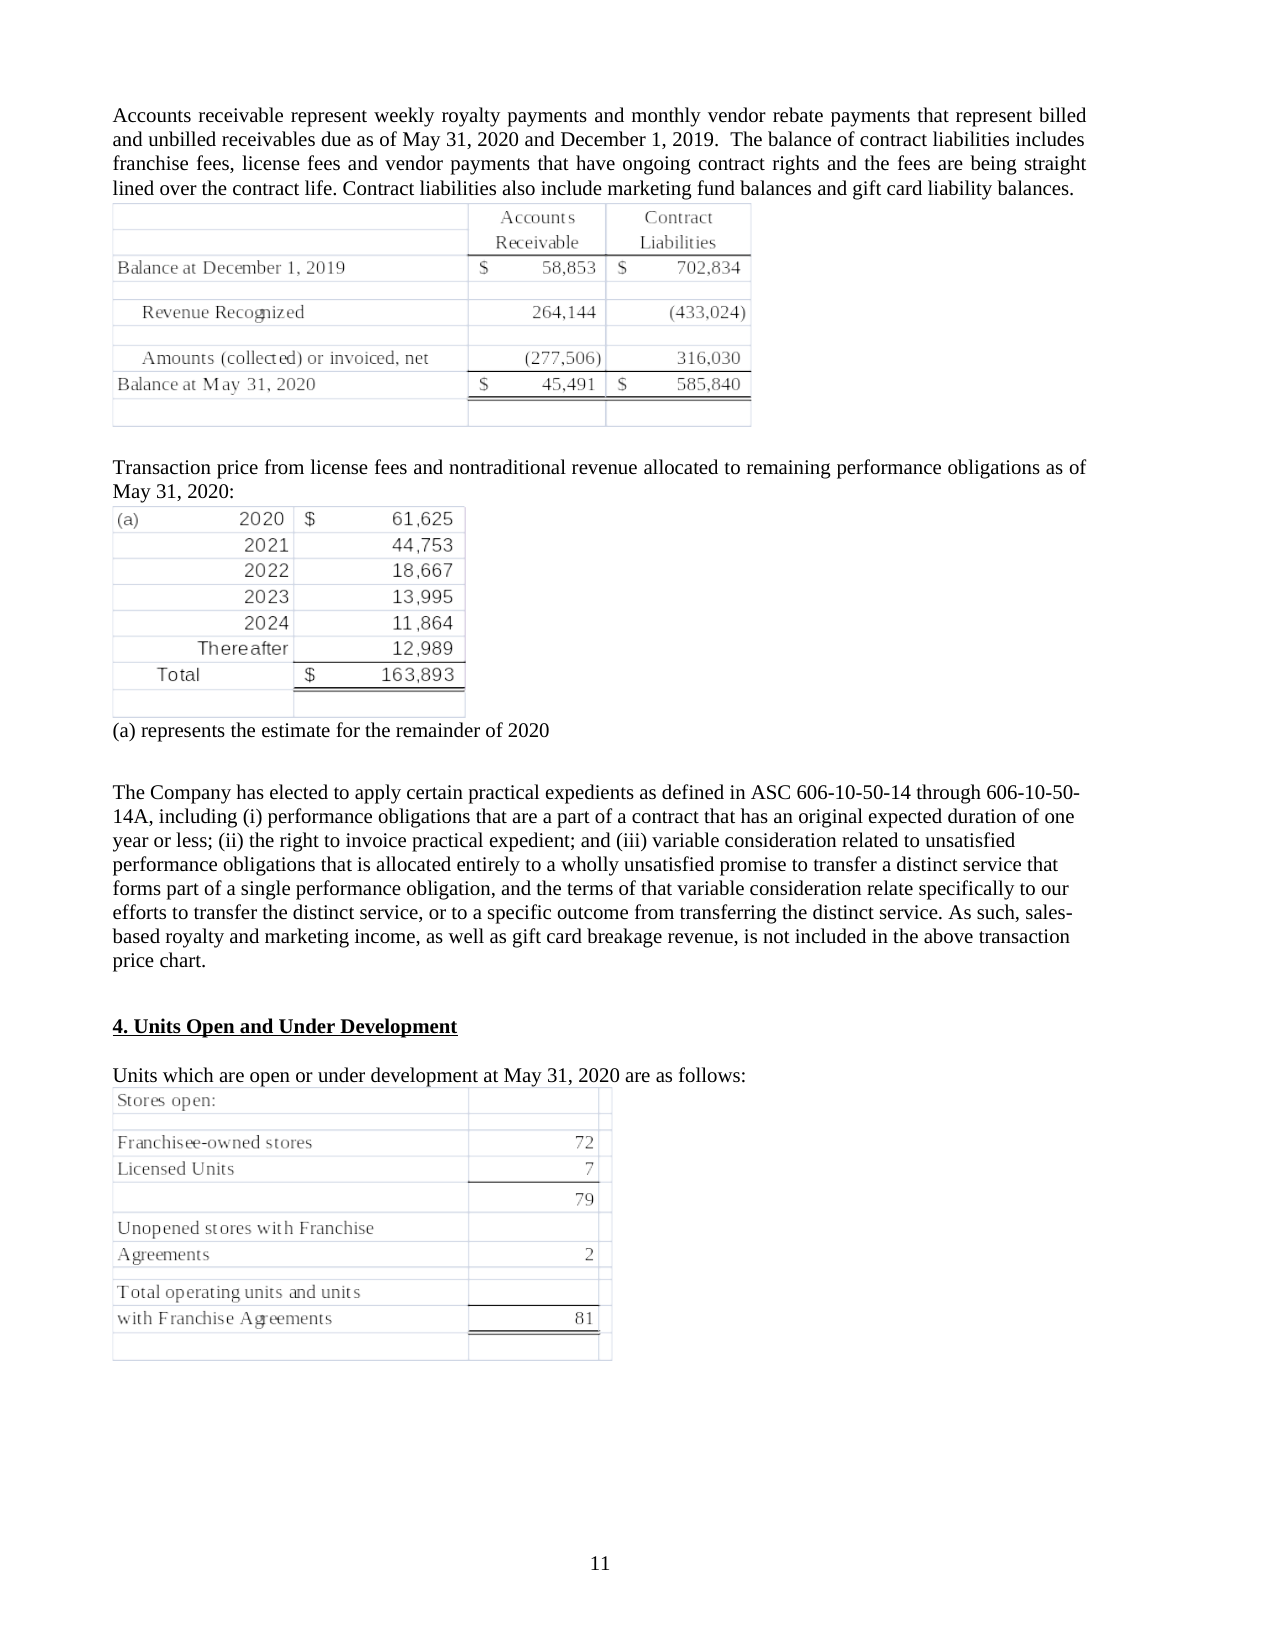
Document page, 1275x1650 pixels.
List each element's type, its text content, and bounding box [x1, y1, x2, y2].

text The Company has elected to apply certain practical expedients as defined in ASC 606-10-50-14 through 606-10-50-14A, including (i) performance obligations that are a part of a contract that has an original expected duration of one year or less; (ii) the right to invoice practical expedient; and (iii) variable consideration related to unsatisfied performance obligations that is allocated entirely to a wholly unsatisfied promise to transfer a distinct service that forms part of a single performance obligation, and the terms of that variable consideration relate specifically to our efforts to transfer the distinct service, or to a specific outcome from transferring the distinct service. As such, sales-based royalty and marketing income, as well as gift card breakage revenue, is not included in the above transaction price chart. [112, 780, 1087, 972]
table_header (a) represents the estimate for the remainder of 2020 [113, 718, 1275, 742]
text Accounts receivable represent weekly royalty payments and monthly vendor rebate payments that represent billed and unbilled receivables due as of May 31, 2020 and December 1, 2019. The balance of contract liabilities includes franchise fees, license fees and vendor payments that have ongoing contract rights and the fees are being straight lined over the contract life. Contract liabilities also include marketing fund balances and gift card liability balances. [112, 103, 1087, 199]
text Transaction price from license fees and nontraditional revenue allocated to remaining performance obligations as of May 31, 2020: [112, 454, 1087, 503]
text Units which are open or under development at May 31, 2020 are as follows: [112, 1063, 1087, 1087]
text 4. Units Open and Under Development [112, 1014, 1087, 1038]
